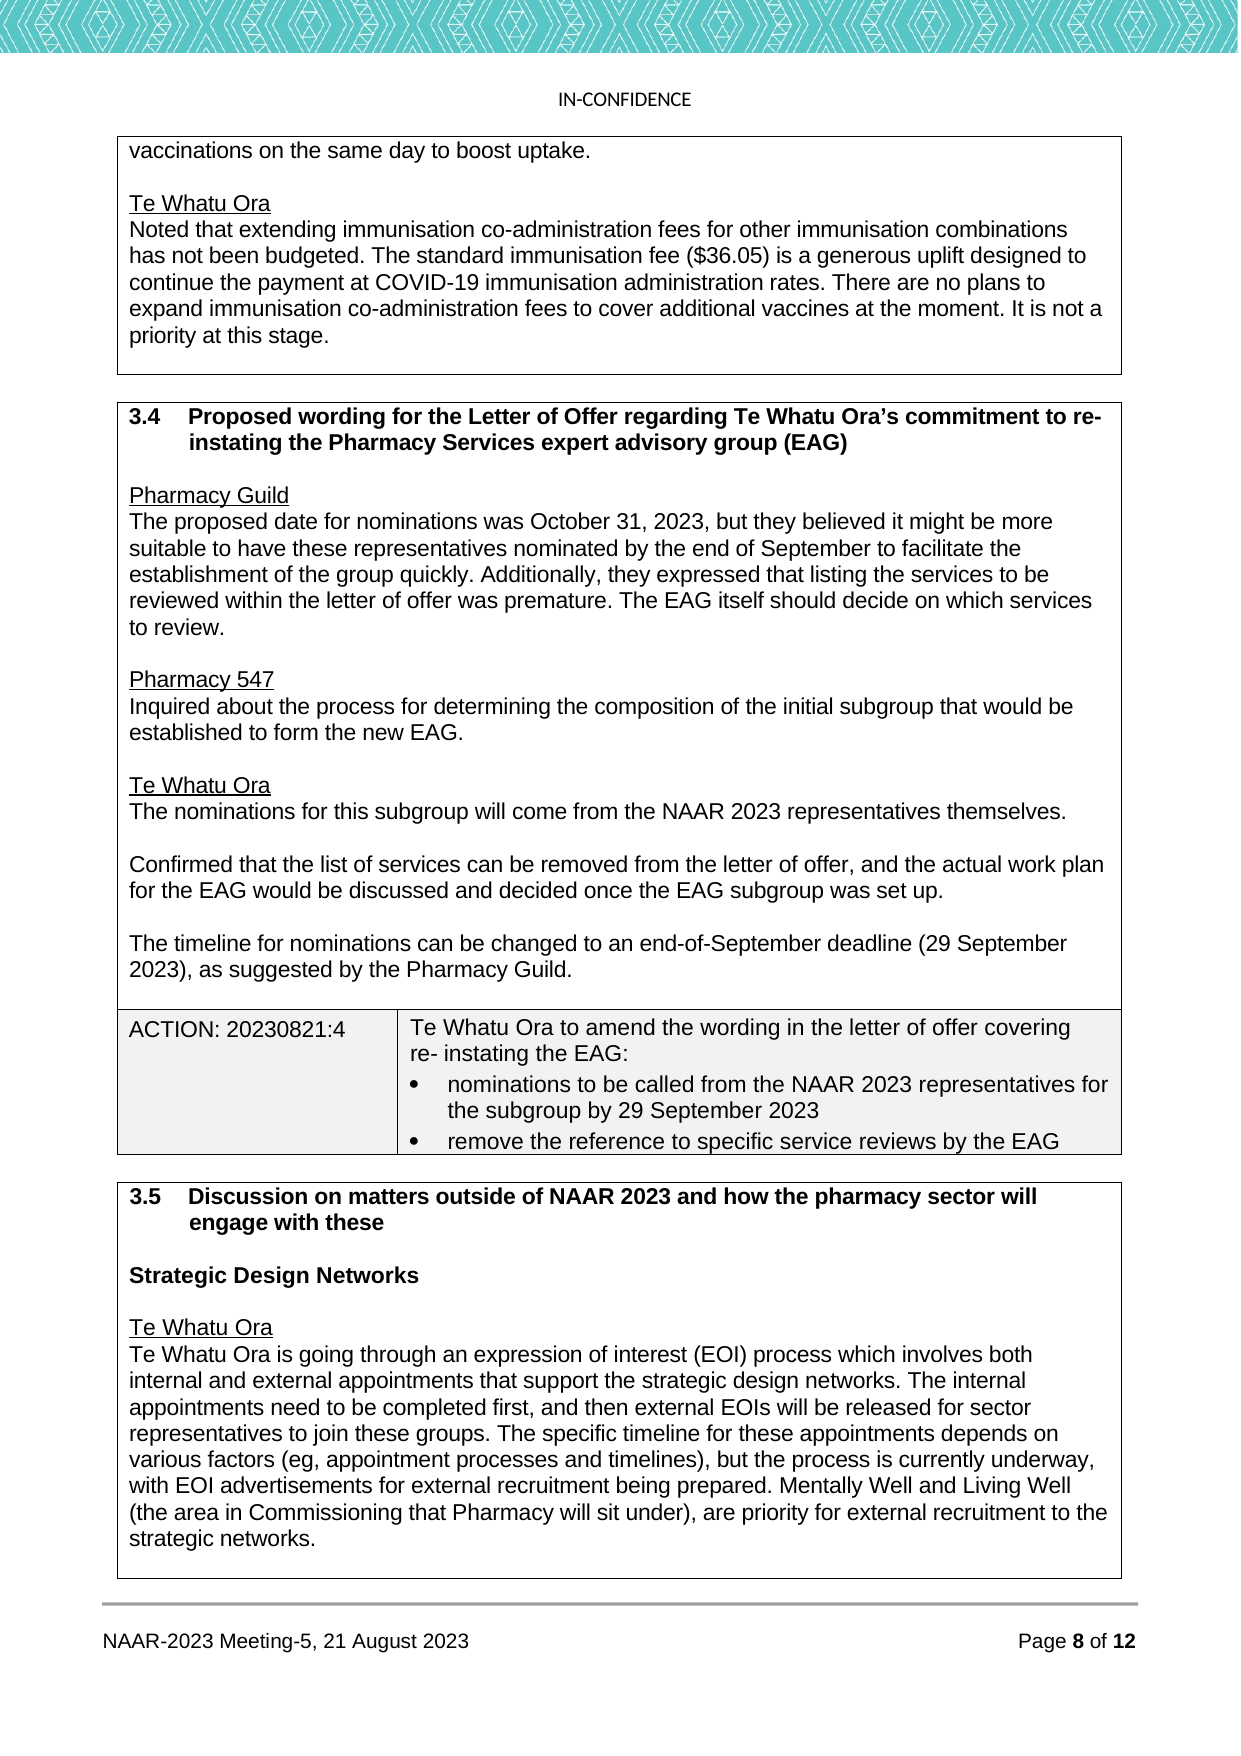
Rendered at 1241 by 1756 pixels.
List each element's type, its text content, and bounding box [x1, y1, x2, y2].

table_cell ACTION: 20230821:4 [118, 1010, 397, 1154]
table_cell Te Whatu Ora to amend the wording in the letter of offer covering re- instating the EAG: nominations to be called from the NAAR 2023 representatives for the subgroup by 29 September 2023 remove the reference to specific service reviews by the EAG [398, 1010, 1121, 1154]
table_header Proposed wording for the Letter of Offer regarding Te Whatu Ora’s commitment to re-instating the Pharmacy Services expert advisory group (EAG) Pharmacy Guild The proposed date for nominations was October 31, 2023, but they believed it might be more suitable to have these representatives nominated by the end of September to facilitate the establishment of the group quickly. Additionally, they expressed that listing the services to be reviewed within the letter of offer was premature. The EAG itself should decide on which services to review. Pharmacy 547 Inquired about the process for determining the composition of the initial subgroup that would be established to form the new EAG. Te Whatu Ora The nominations for this subgroup will come from the NAAR 2023 representatives themselves. Confirmed that the list of services can be removed from the letter of offer, and the actual work plan for the EAG would be discussed and decided once the EAG subgroup was set up. The timeline for nominations can be changed to an end-of-September deadline (29 September 2023), as suggested by the Pharmacy Guild. [118, 403, 1121, 1009]
picture [0, 0, 1238, 53]
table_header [118, 137, 1121, 374]
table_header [118, 1183, 1121, 1578]
